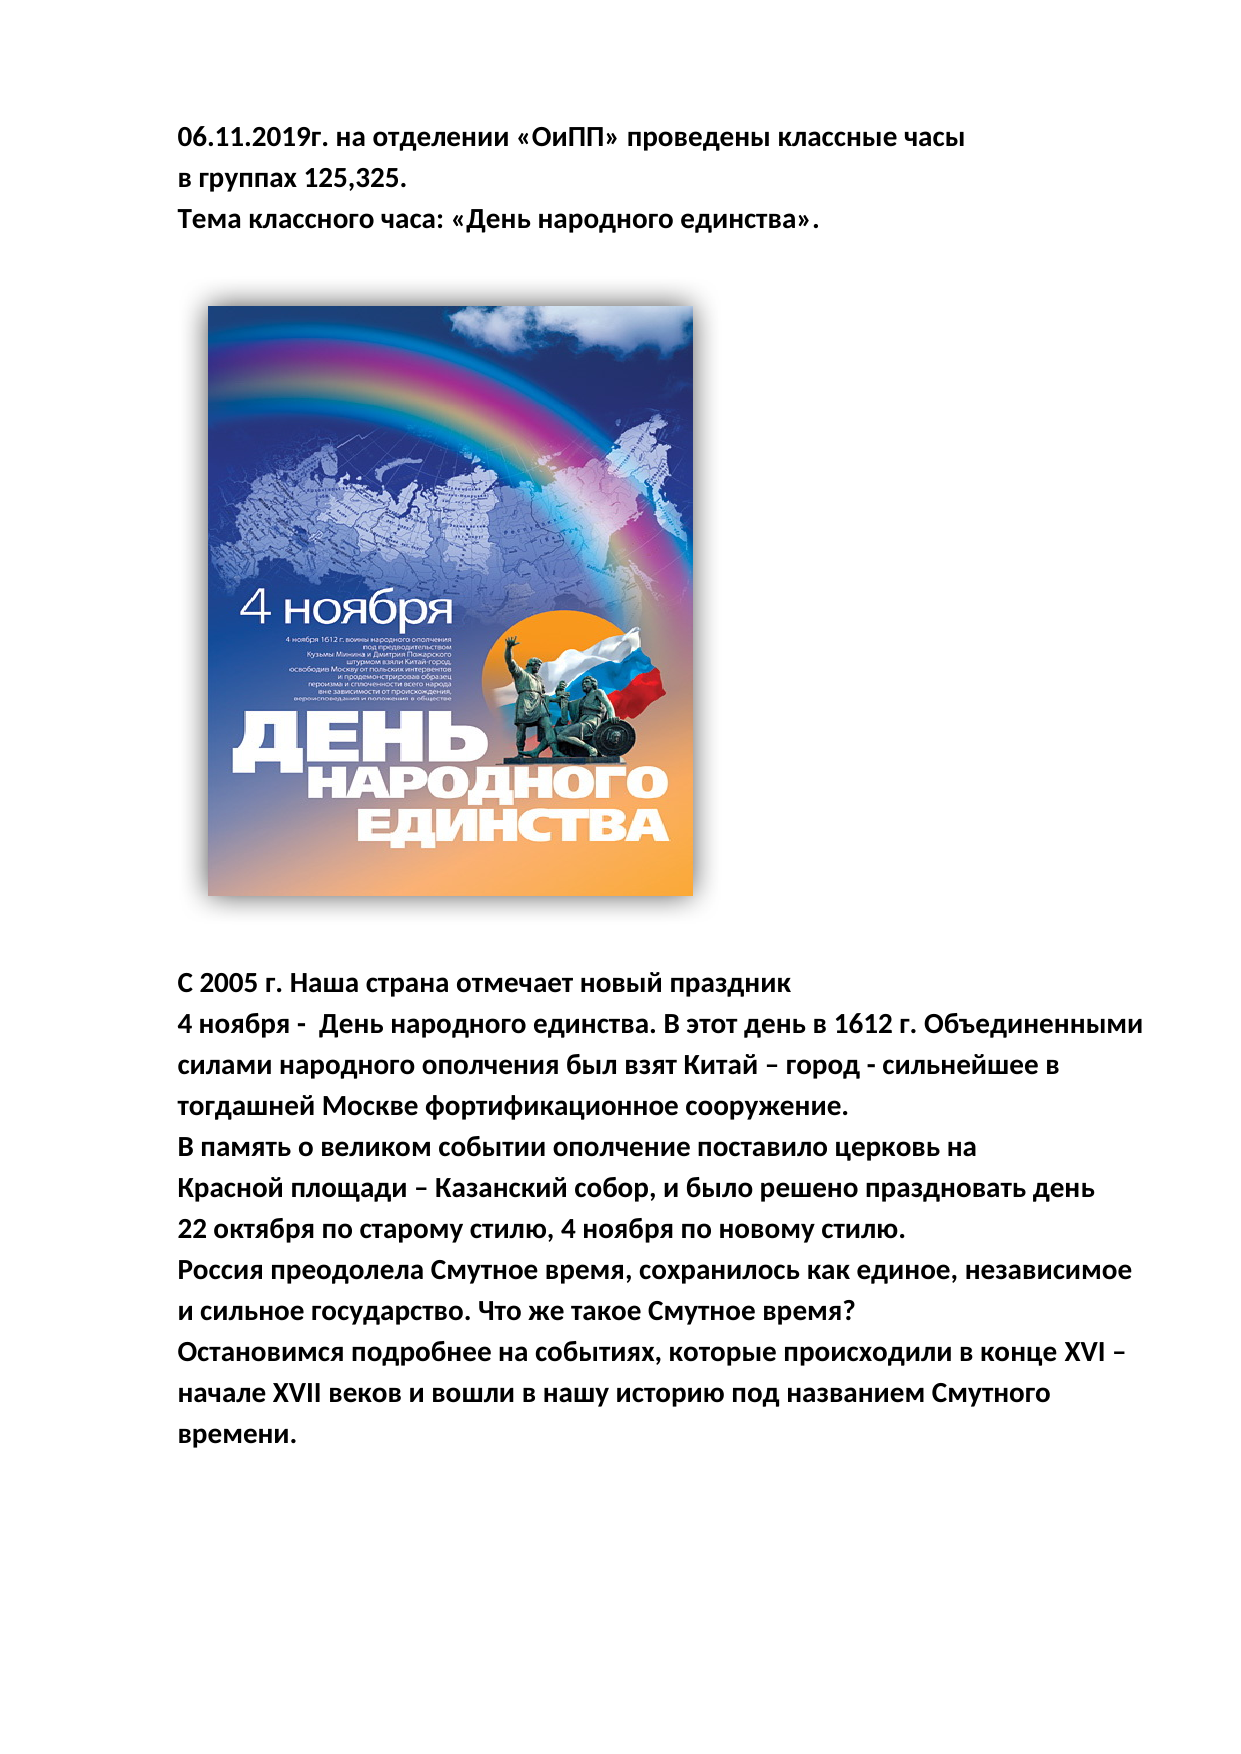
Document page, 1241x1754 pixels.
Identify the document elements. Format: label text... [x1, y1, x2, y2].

text 22 октября по старому стилю, 4 ноября по новому стилю. [177, 1210, 1152, 1246]
text 06.11.2019г. на отделении «ОиПП» проведены классные часы [177, 118, 1152, 154]
text в группах 125,325. [177, 159, 1152, 195]
picture [208, 306, 693, 896]
text Россия преодолела Смутное время, сохранилось как единое, независимое и сильное государство. Что же такое Смутное время? [177, 1251, 1152, 1328]
text 4 ноября - День народного единства. В этот день в 1612 г. Объединенными силами народного ополчения был взят Китай – город - сильнейшее в тогдашней Москве фортификационное сооружение. [177, 1006, 1152, 1123]
text В память о великом событии ополчение поставило церковь на [177, 1128, 1152, 1164]
text С 2005 г. Наша страна отмечает новый праздник [177, 964, 1152, 1000]
text Красной площади – Казанский собор, и было решено праздновать день [177, 1169, 1152, 1205]
text Тема классного часа: «День народного единства». [177, 200, 1152, 236]
text Остановимся подробнее на событиях, которые происходили в конце XVI – начале XVII веков и вошли в нашу историю под названием Смутного времени. [177, 1333, 1152, 1451]
